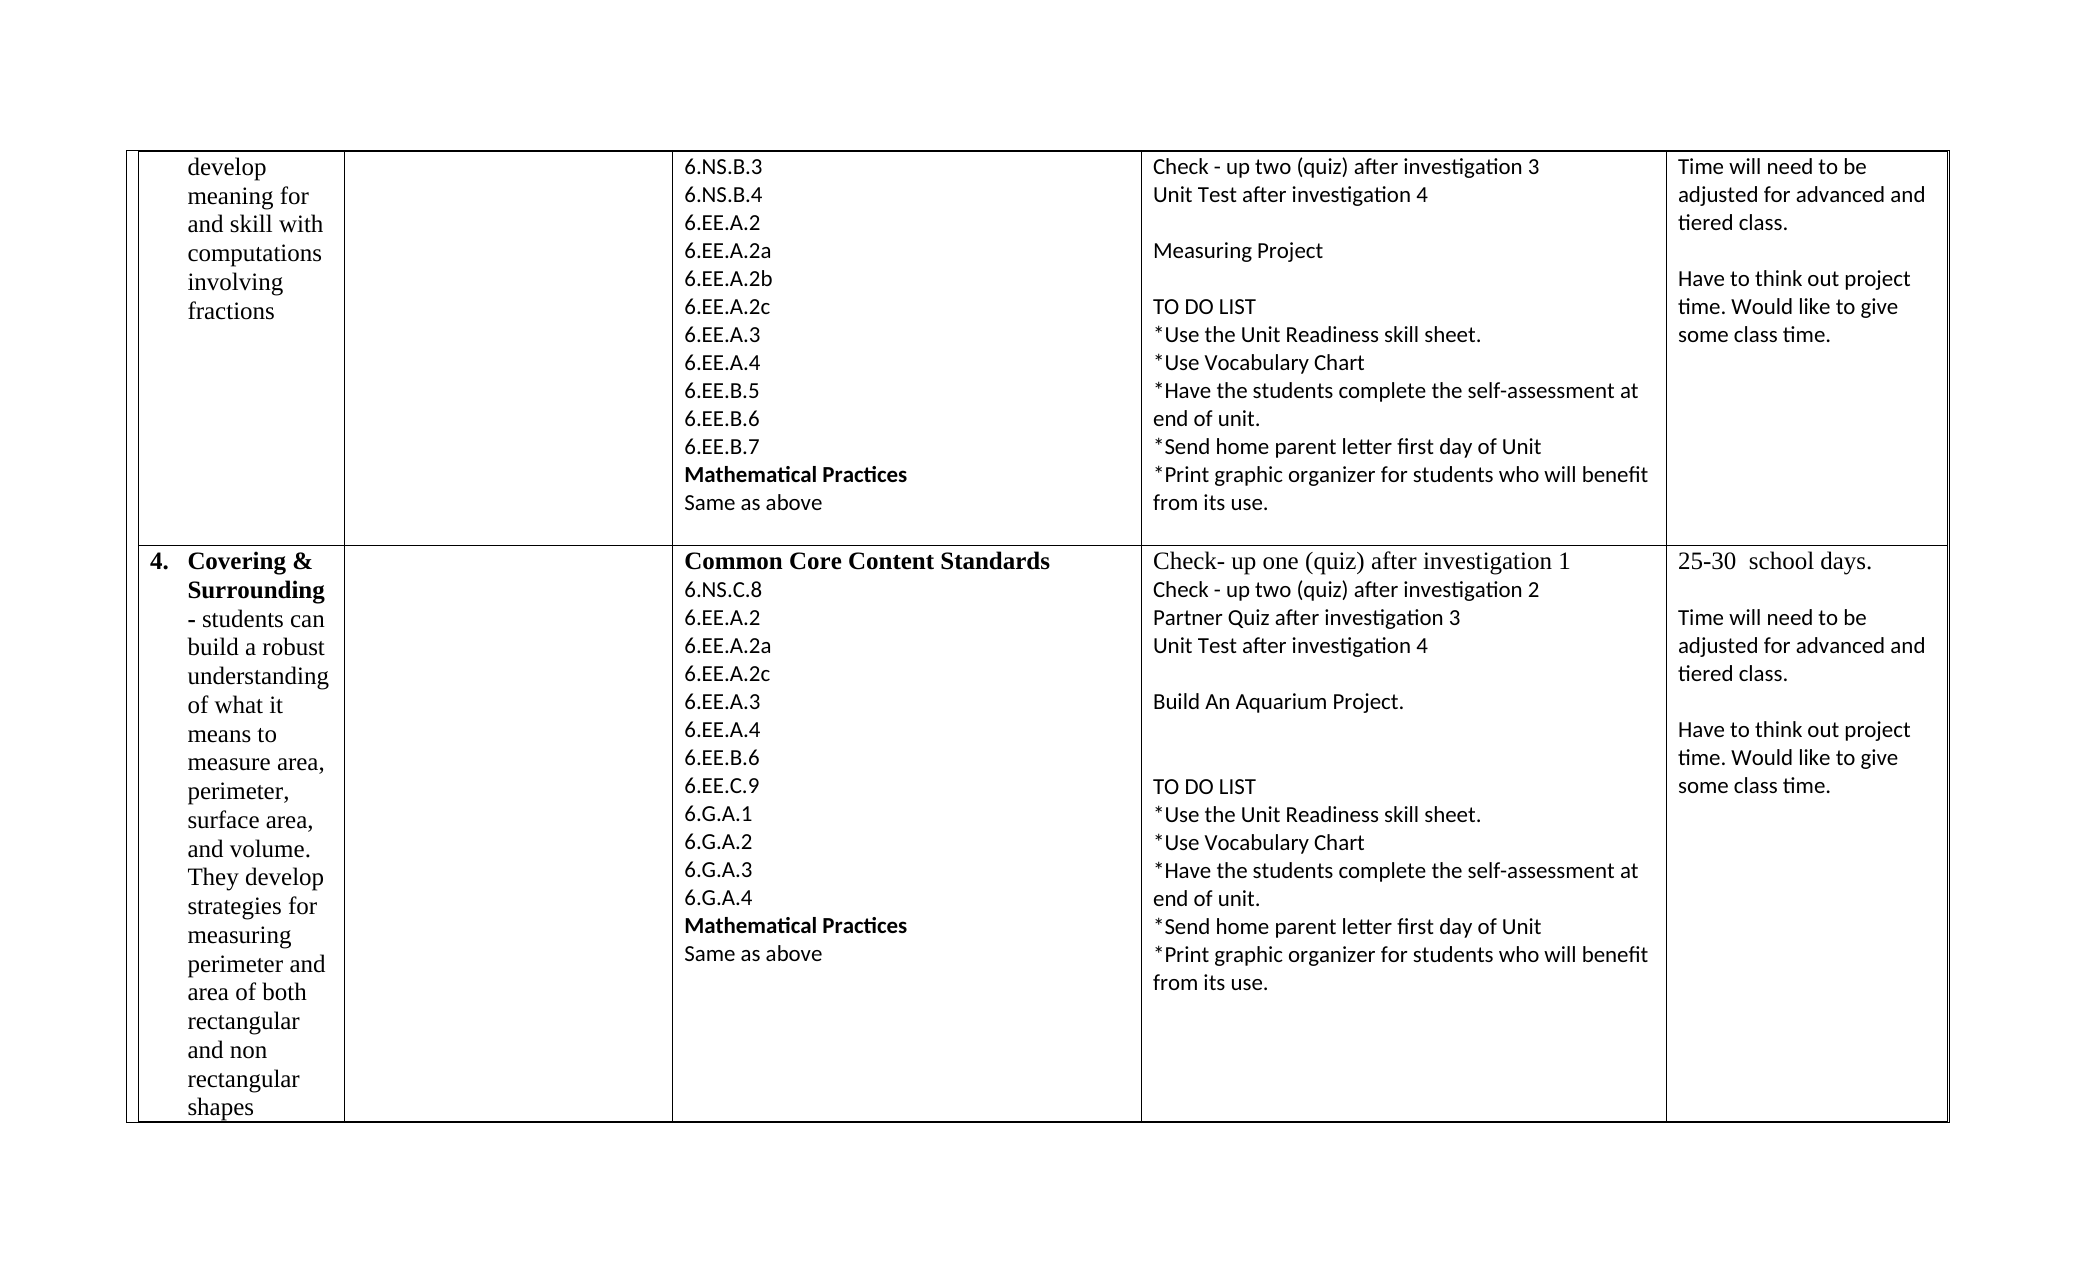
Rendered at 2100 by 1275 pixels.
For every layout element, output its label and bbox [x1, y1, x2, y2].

table_cell [127, 151, 138, 1122]
table_cell [1667, 152, 1947, 545]
table_cell [1667, 546, 1947, 1121]
